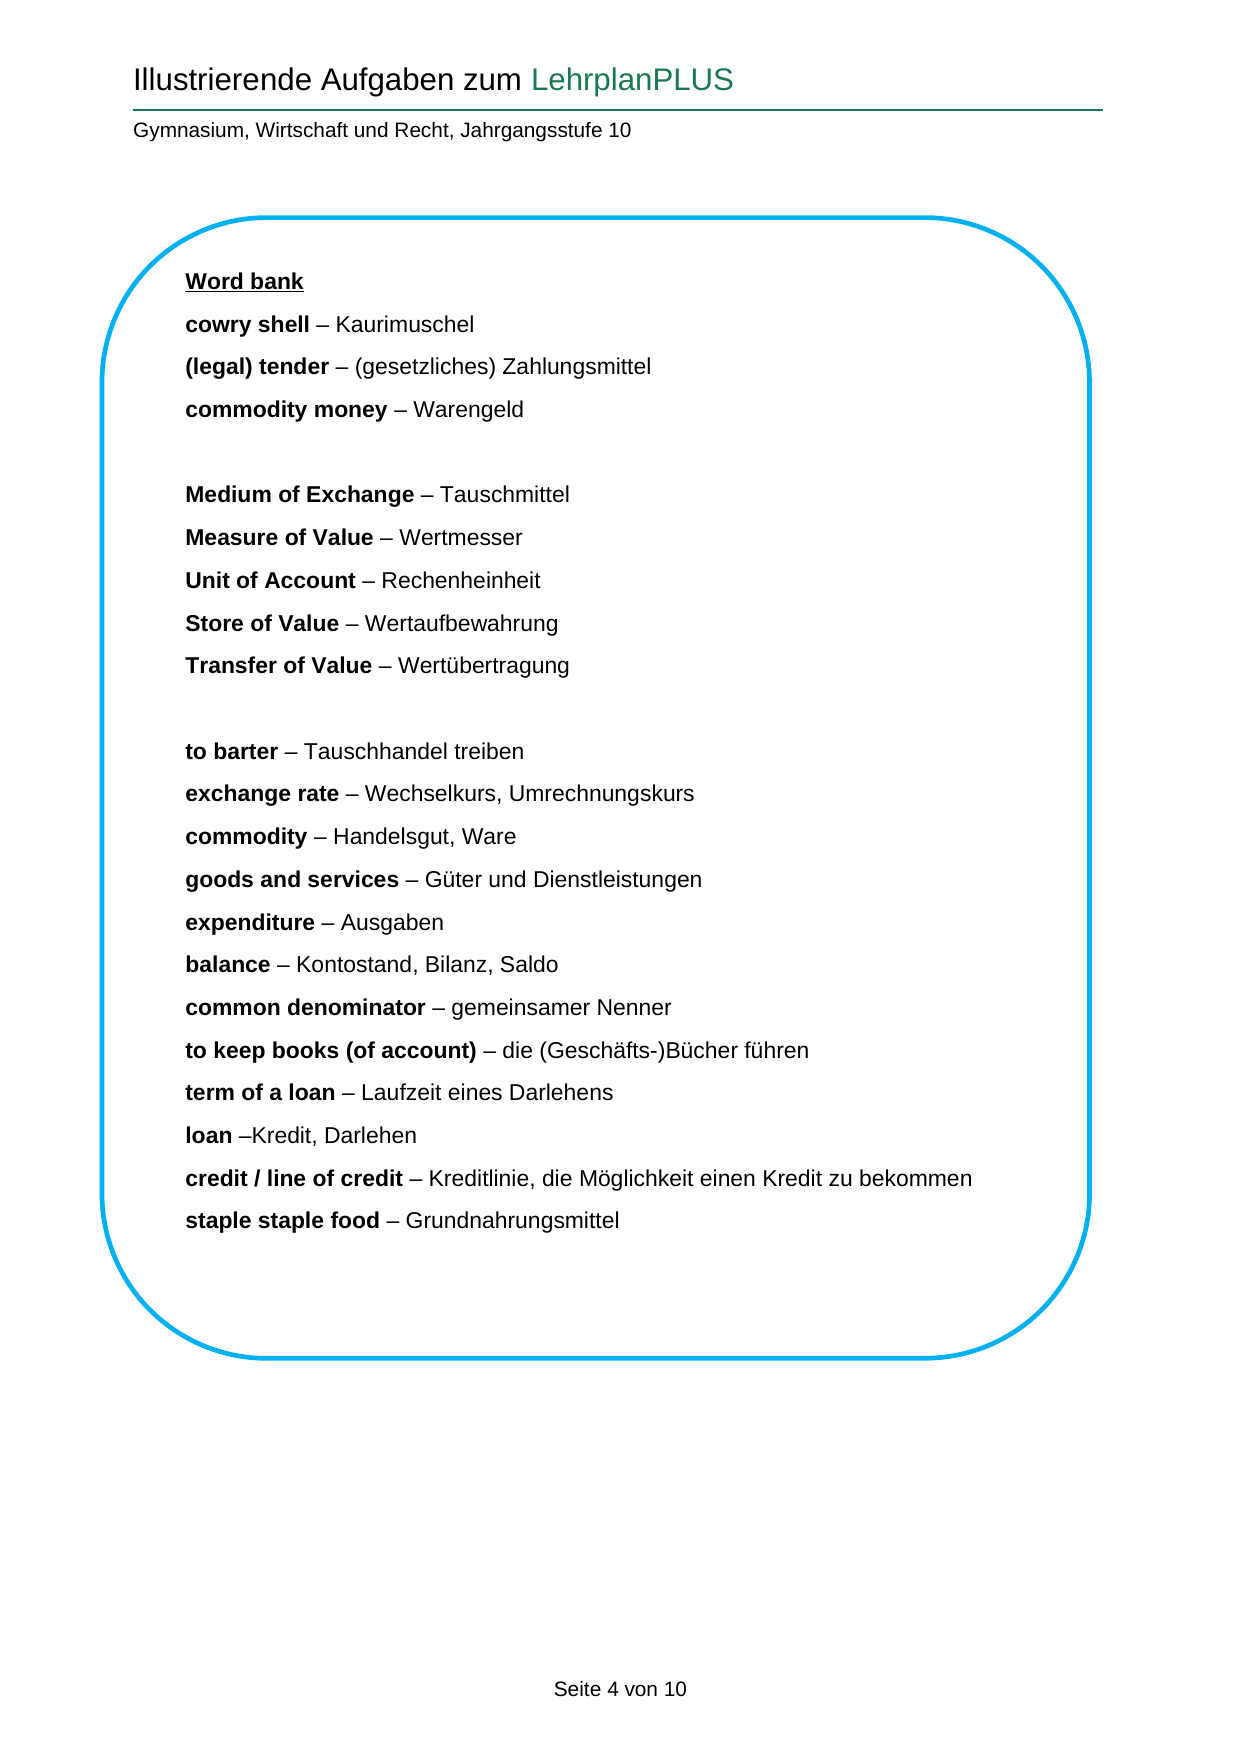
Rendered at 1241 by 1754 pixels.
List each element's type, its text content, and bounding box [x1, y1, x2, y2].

text commodity money – Warengeld [185, 396, 1093, 422]
text balance – Kontostand, Bilanz, Saldo [185, 951, 1093, 977]
text goods and services – Güter und Dienstleistungen [185, 866, 1093, 892]
text Transfer of Value – Wertübertragung [185, 652, 1093, 678]
text Medium of Exchange – Tauschmittel [185, 481, 1093, 508]
text to barter – Tauschhandel treiben [185, 738, 1093, 764]
text Unit of Account – Rechenheinheit [185, 567, 1093, 593]
text exchange rate – Wechselkurs, Umrechnungskurs [185, 780, 1093, 807]
text Store of Value – Wertaufbewahrung [185, 609, 1093, 636]
text term of a loan – Laufzeit eines Darlehens [185, 1079, 1093, 1106]
text credit / line of credit – Kreditlinie, die Möglichkeit einen Kredit zu bekommen [185, 1165, 1093, 1191]
text commodity – Handelsgut, Ware [185, 823, 1093, 849]
text common denominator – gemeinsamer Nenner [185, 994, 1093, 1020]
text Word bank [185, 268, 1093, 294]
text to keep books (of account) – die (Geschäfts-)Bücher führen [185, 1037, 1093, 1063]
text loan –Kredit, Darlehen [185, 1122, 1093, 1148]
text (legal) tender – (gesetzliches) Zahlungsmittel [185, 353, 1093, 379]
text Measure of Value – Wertmesser [185, 524, 1093, 550]
text expenditure – Ausgaben [185, 908, 1093, 935]
text cowry shell – Kaurimuschel [185, 311, 1093, 337]
text staple staple food – Grundnahrungsmittel [185, 1207, 1093, 1234]
